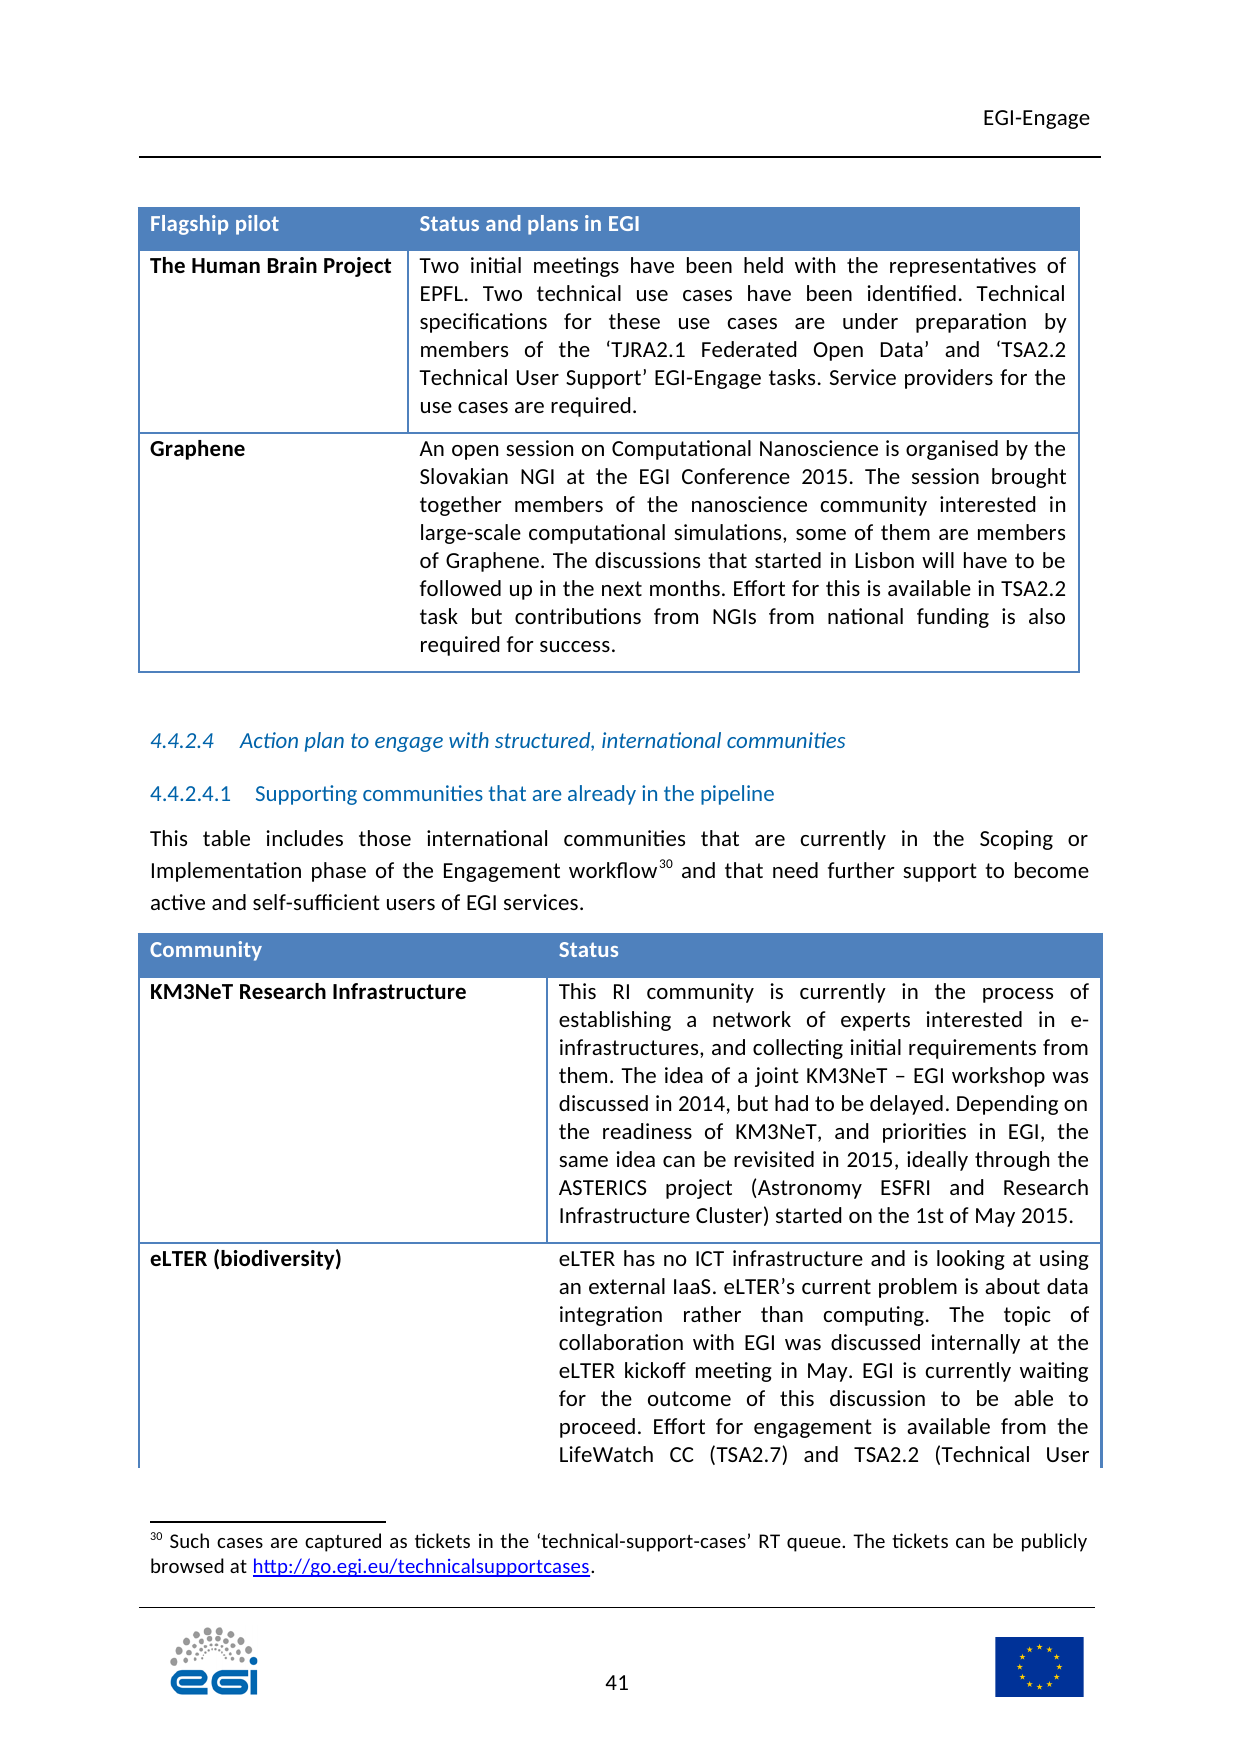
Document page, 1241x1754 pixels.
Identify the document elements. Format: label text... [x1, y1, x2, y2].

text This table includes those international communities that are currently in the Scoping or Implementation phase of the Engagement workflow and that need further support to become active and self-sufficient users of EGI services. [150, 824, 1090, 916]
table_cell KM3NeT Research Infrastructure [140, 978, 546, 1242]
table_cell This RI community is currently in the process of establishing a network of experts interested in e-infrastructures, and collecting initial requirements from them. The idea of a joint KM3NeT – EGI workshop was discussed in 2014, but had to be delayed. Depending on the readiness of KM3NeT, and priorities in EGI, the same idea can be revisited in 2015, ideally through the ASTERICS project (Astronomy ESFRI and Research Infrastructure Cluster) started on the 1st of May 2015. [548, 978, 1100, 1242]
table_header Community [140, 935, 547, 975]
table_cell Graphene [140, 434, 408, 671]
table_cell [140, 1244, 547, 1468]
table_header Status [547, 935, 1100, 975]
table_header Status and plans in EGI [408, 209, 1078, 249]
picture [150, 1625, 276, 1697]
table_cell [547, 1244, 1100, 1468]
table_cell An open session on Computational Nanoscience is organised by the Slovakian NGI at the EGI Conference 2015. The session brought together members of the nanoscience community interested in large-scale computational simulations, some of them are members of Graphene. The discussions that started in Lisbon will have to be followed up in the next months. Effort for this is available in TSA2.2 task but contributions from NGIs from national funding is also required for success. [408, 434, 1078, 671]
subtitle Action plan to engage with structured, international communities [150, 726, 1090, 754]
picture [995, 1637, 1084, 1697]
table_header Flagship pilot [140, 209, 408, 249]
subtitle Supporting communities that are already in the pipeline [150, 779, 1090, 807]
table_cell The Human Brain Project [140, 251, 407, 432]
table_cell Two initial meetings have been held with the representatives of EPFL. Two technical use cases have been identified. Technical specifications for these use cases are under preparation by members of the ‘TJRA2.1 Federated Open Data’ and ‘TSA2.2 Technical User Support’ EGI-Engage tasks. Service providers for the use cases are required. [409, 251, 1078, 432]
